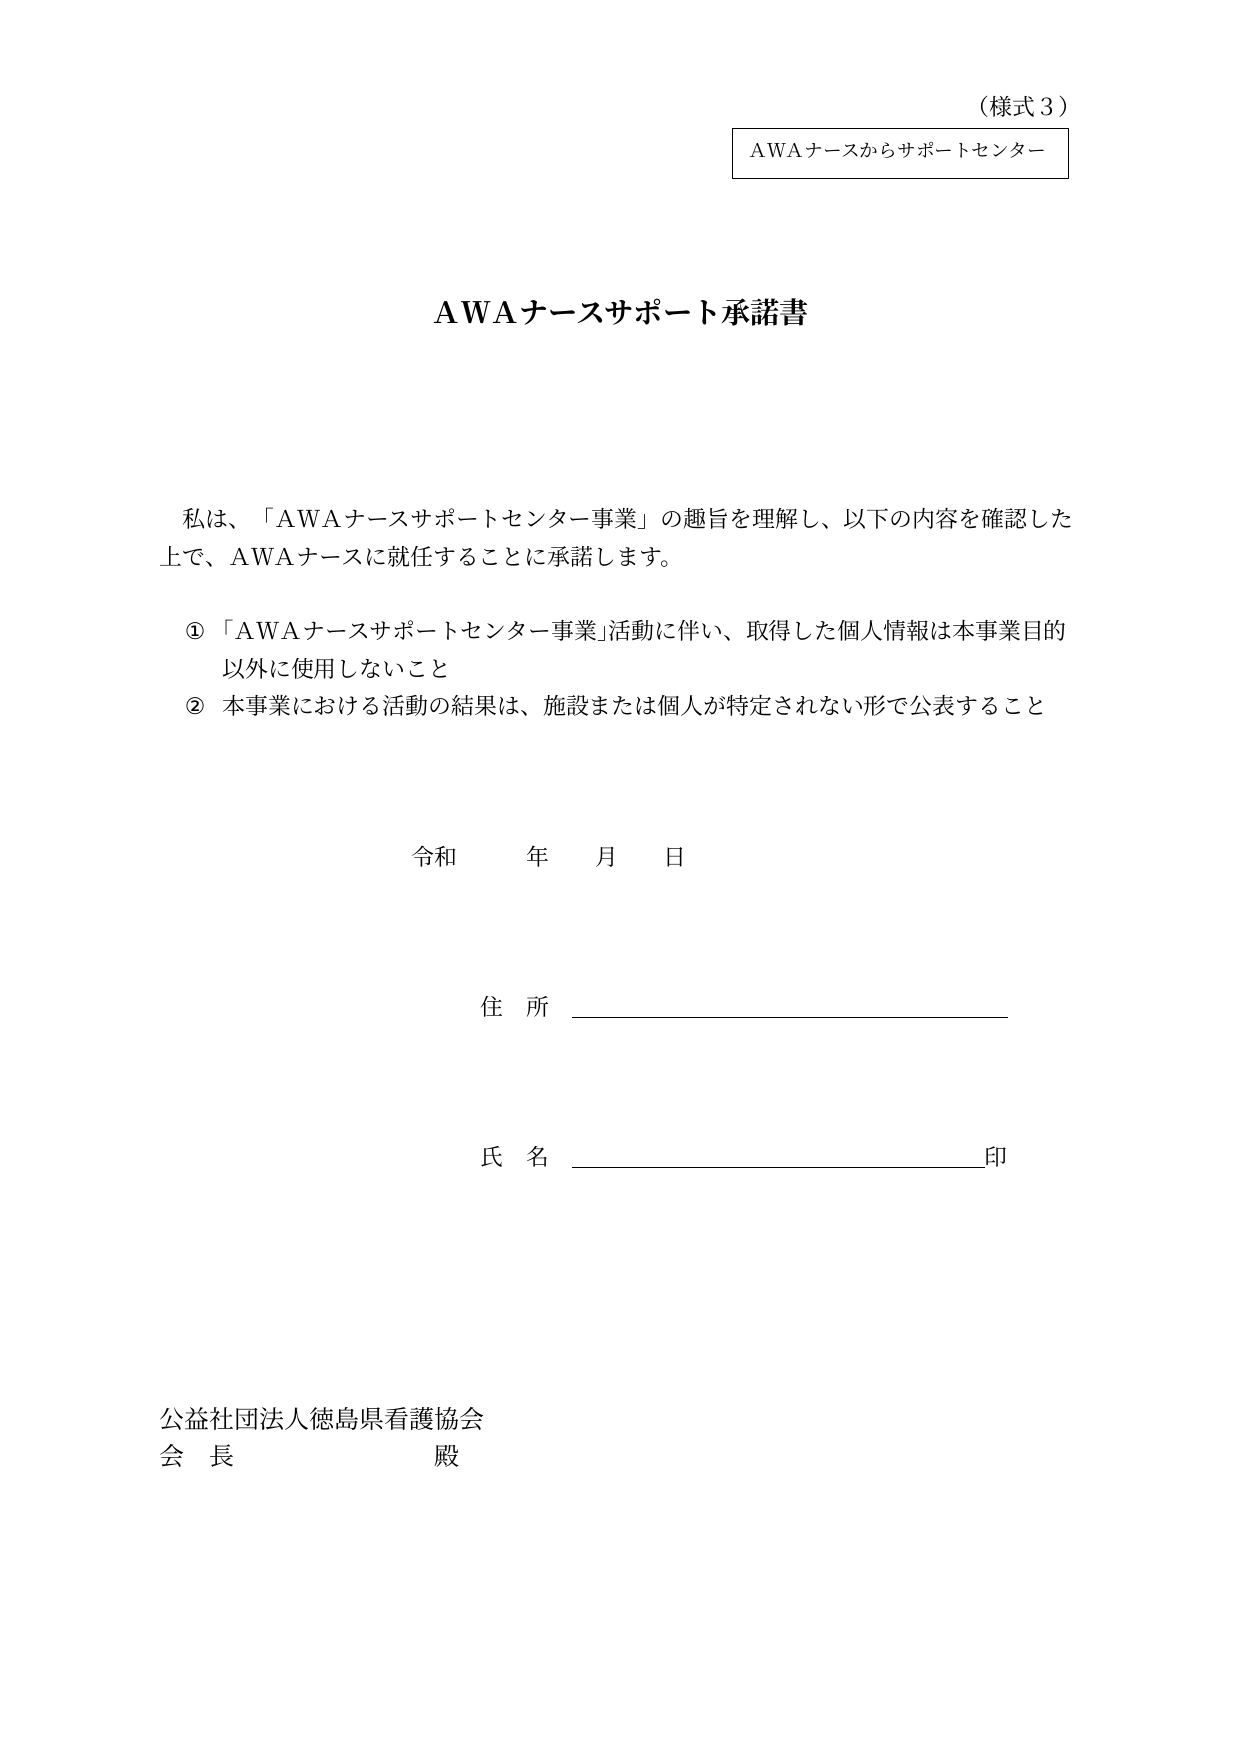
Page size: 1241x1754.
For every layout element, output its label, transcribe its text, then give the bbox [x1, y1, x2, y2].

text 私は、「ＡＷＡナースサポートセンター事業」の趣旨を理解し、以下の内容を確認した上で、ＡＷＡナースに就任することに承諾します。 [159, 499, 1081, 574]
text ＡＷＡナースサポート承諾書 [159, 274, 1081, 349]
list 本事業における活動の結果は、施設または個人が特定されない形で公表すること [184, 686, 1081, 724]
text 令和 年 月 日 [159, 836, 1081, 874]
text 住 所 [159, 986, 1081, 1024]
text 会 長 殿 [159, 1436, 1081, 1474]
list ｢ＡＷＡナースサポートセンター事業｣活動に伴い、取得した個人情報は本事業目的以外に使用しないこと [184, 611, 1081, 686]
text 氏 名 印 [159, 1136, 1081, 1174]
text 公益社団法人徳島県看護協会 [159, 1399, 1081, 1436]
